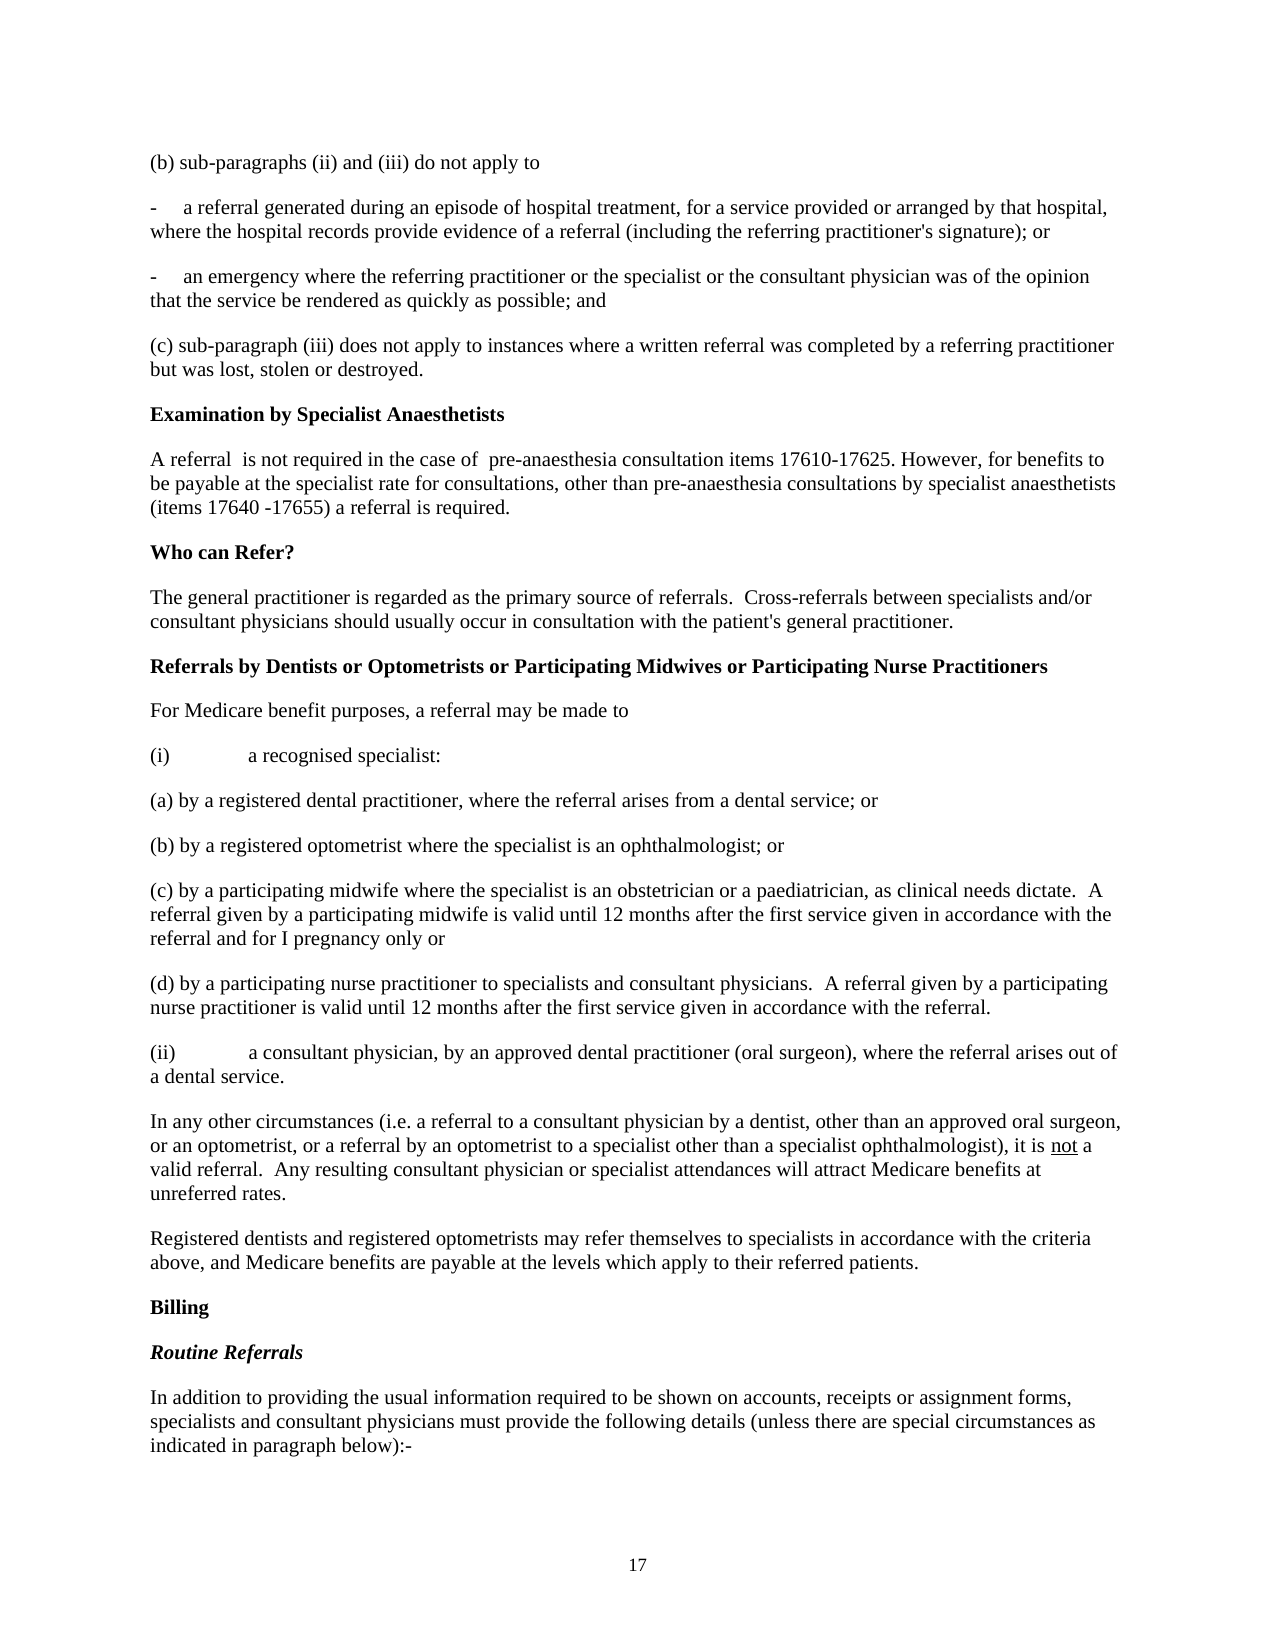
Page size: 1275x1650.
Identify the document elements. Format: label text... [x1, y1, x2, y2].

text (b) sub-paragraphs (ii) and (iii) do not apply to [150, 150, 1125, 174]
text Routine Referrals [150, 1340, 1125, 1364]
text A referral is not required in the case of pre-anaesthesia consultation items 17610-17625. However, for benefits to be payable at the specialist rate for consultations, other than pre-anaesthesia consultations by specialist anaesthetists (items 17640 -17655) a referral is required. [150, 447, 1125, 519]
text (a) by a registered dental practitioner, where the referral arises from a dental service; or [150, 788, 1125, 812]
text Billing [150, 1295, 1125, 1319]
text - an emergency where the referring practitioner or the specialist or the consultant physician was of the opinion that the service be rendered as quickly as possible; and [150, 264, 1125, 312]
text (ii) a consultant physician, by an approved dental practitioner (oral surgeon), where the referral arises out of a dental service. [150, 1040, 1125, 1088]
text The general practitioner is regarded as the primary source of referrals. Cross-referrals between specialists and/or consultant physicians should usually occur in consultation with the patient's general practitioner. [150, 584, 1125, 633]
text Examination by Specialist Anaesthetists [150, 402, 1125, 426]
text (c) by a participating midwife where the specialist is an obstetrician or a paediatrician, as clinical needs dictate. A referral given by a participating midwife is valid until 12 months after the first service given in accordance with the referral and for I pregnancy only or [150, 878, 1125, 950]
text In any other circumstances (i.e. a referral to a consultant physician by a dentist, other than an approved oral surgeon, or an optometrist, or a referral by an optometrist to a specialist other than a specialist ophthalmologist), it is not a valid referral. Any resulting consultant physician or specialist attendances will attract Medicare benefits at unreferred rates. [150, 1109, 1125, 1205]
text Referrals by Dentists or Optometrists or Participating Midwives or Participating Nurse Practitioners [150, 653, 1125, 678]
text Registered dentists and registered optometrists may refer themselves to specialists in accordance with the criteria above, and Medicare benefits are payable at the levels which apply to their referred patients. [150, 1226, 1125, 1274]
text (c) sub-paragraph (iii) does not apply to instances where a written referral was completed by a referring practitioner but was lost, stolen or destroyed. [150, 333, 1125, 381]
text Who can Refer? [150, 540, 1125, 564]
text In addition to providing the usual information required to be shown on accounts, receipts or assignment forms, specialists and consultant physicians must provide the following details (unless there are special circumstances as indicated in paragraph below):- [150, 1385, 1125, 1457]
text (d) by a participating nurse practitioner to specialists and consultant physicians. A referral given by a participating nurse practitioner is valid until 12 months after the first service given in accordance with the referral. [150, 971, 1125, 1019]
text (b) by a registered optometrist where the specialist is an ophthalmologist; or [150, 833, 1125, 857]
text For Medicare benefit purposes, a referral may be made to [150, 698, 1125, 722]
text (i) a recognised specialist: [150, 743, 1125, 767]
text - a referral generated during an episode of hospital treatment, for a service provided or arranged by that hospital, where the hospital records provide evidence of a referral (including the referring practitioner's signature); or [150, 195, 1125, 243]
